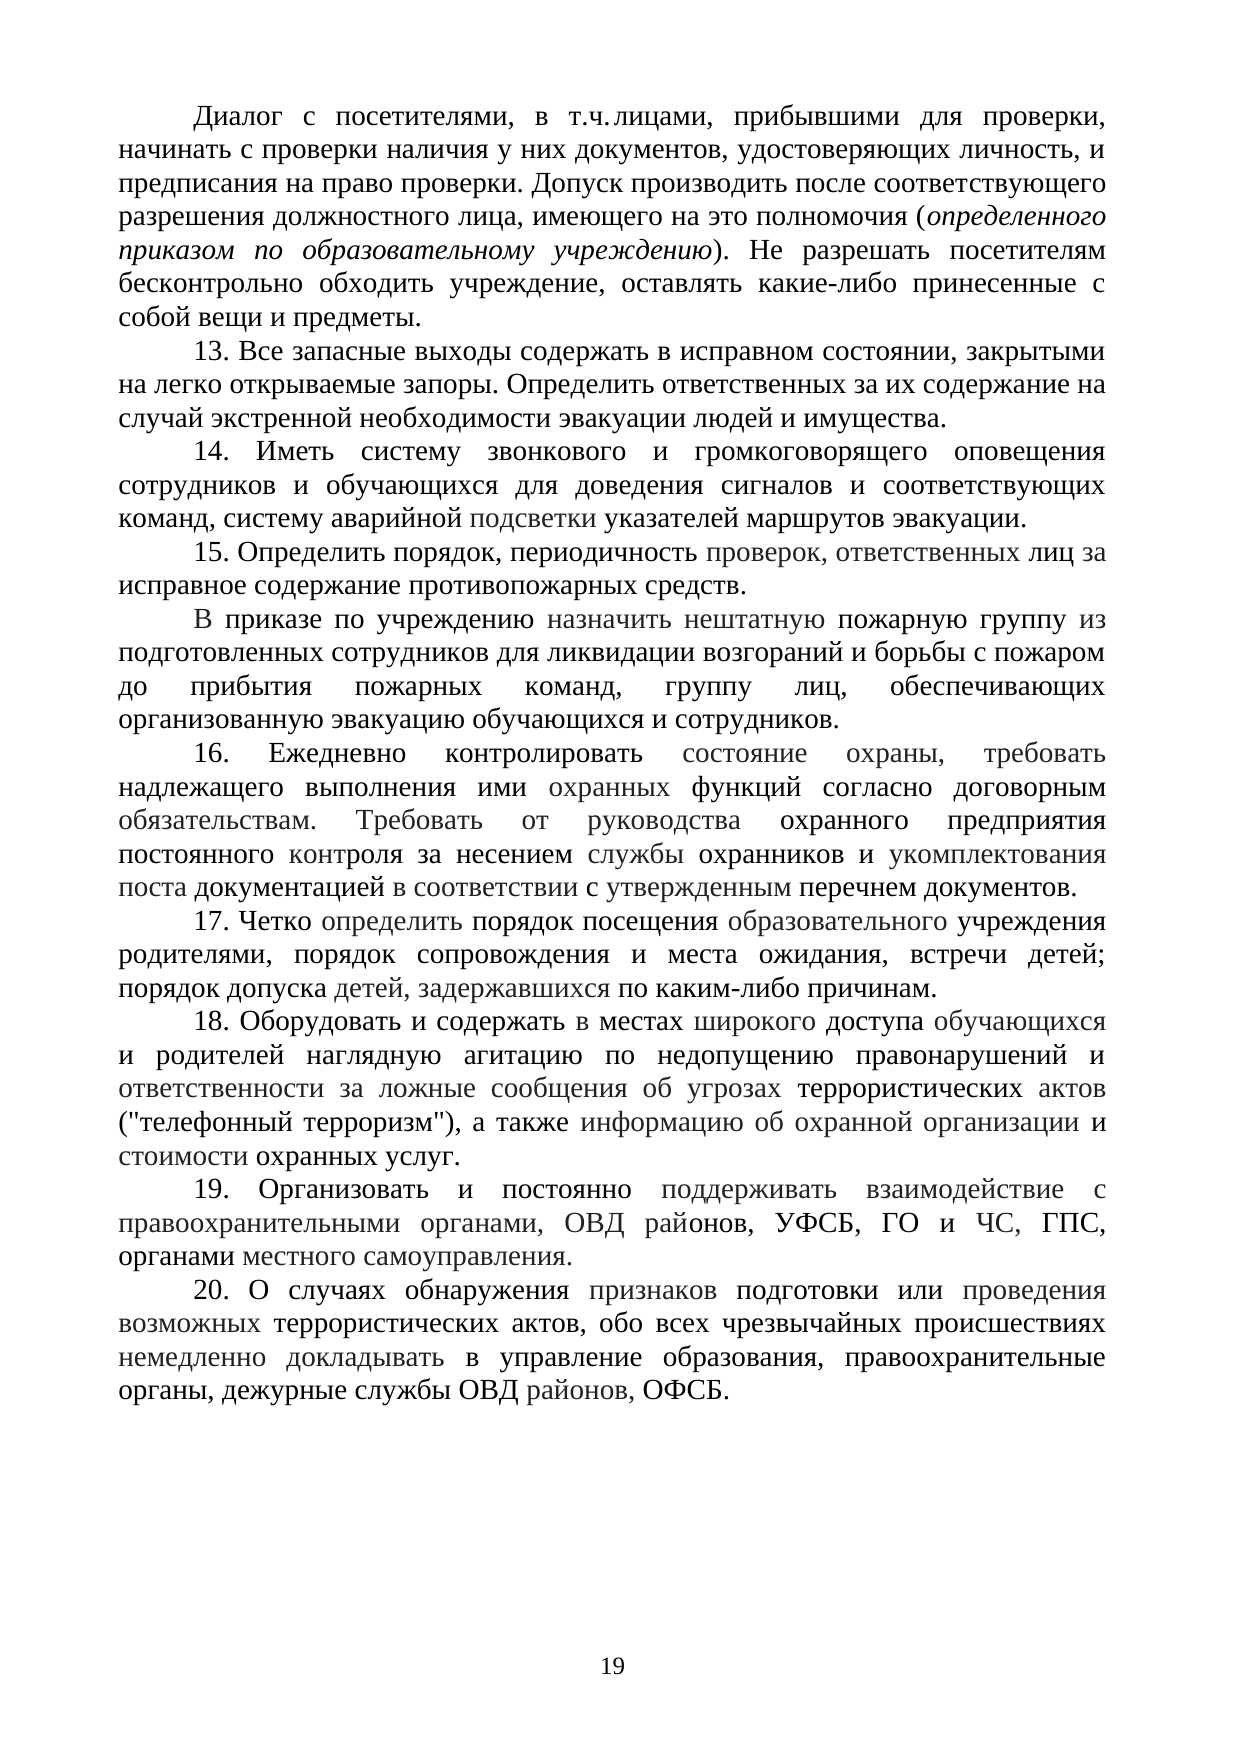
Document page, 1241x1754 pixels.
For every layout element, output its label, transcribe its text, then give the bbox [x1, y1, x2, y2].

text 19. Организовать и постоянно поддерживать взаимодействие с правоохранительными органами, ОВД районов, УФСБ, ГО и ЧС, ГПС, органами местного самоуправления. [118, 1171, 1106, 1272]
text 17. Четко определить порядок посещения образовательного учреждения родителями, порядок сопровождения и места ожидания, встречи детей; порядок допуска детей, задержавшихся по каким-либо причинам. [118, 903, 1106, 1003]
text 13. Все запасные выходы содержать в исправном состоянии, закрытыми на легко открываемые запоры. Определить ответственных за их содержание на случай экстренной необходимости эвакуации людей и имущества. [118, 333, 1106, 433]
text 14. Иметь систему звонкового и громкоговорящего оповещения сотрудников и обучающихся для доведения сигналов и соответствующих команд, систему аварийной подсветки указателей маршрутов эвакуации. [118, 433, 1106, 534]
text 18. Оборудовать и содержать в местах широкого доступа обучающихся и родителей наглядную агитацию по недопущению правонарушений и ответственности за ложные сообщения об угрозах террористических актов ("телефонный терроризм"), а также информацию об охранной организации и стоимости охранных услуг. [118, 1003, 1106, 1171]
text 16. Ежедневно контролировать состояние охраны, требовать надлежащего выполнения ими охранных функций согласно договорным обязательствам. Требовать от руководства охранного предприятия постоянного контроля за несением службы охранников и укомплектования поста документацией в соответствии с утвержденным перечнем документов. [118, 735, 1106, 903]
text 15. Определить порядок, периодичность проверок, ответственных лиц за исправное содержание противопожарных средств. [118, 534, 1106, 601]
text В приказе по учреждению назначить нештатную пожарную группу из подготовленных сотрудников для ликвидации возгораний и борьбы с пожаром до прибытия пожарных команд, группу лиц, обеспечивающих организованную эвакуацию обучающихся и сотрудников. [118, 601, 1106, 735]
text Диалог с посетителями, в т.ч. лицами, прибывшими для проверки, начинать с проверки наличия у них документов, удостоверяющих личность, и предписания на право проверки. Допуск производить после соответствующего разрешения должностного лица, имеющего на это полномочия (определенного приказом по образовательному учреждению). Не разрешать посетителям бесконтрольно обходить учреждение, оставлять какие-либо принесенные с собой вещи и предметы. [118, 98, 1106, 333]
text 20. О случаях обнаружения признаков подготовки или проведения возможных террористических актов, обо всех чрезвычайных происшествиях немедленно докладывать в управление образования, правоохранительные органы, дежурные службы ОВД районов, ОФСБ. [118, 1272, 1106, 1406]
